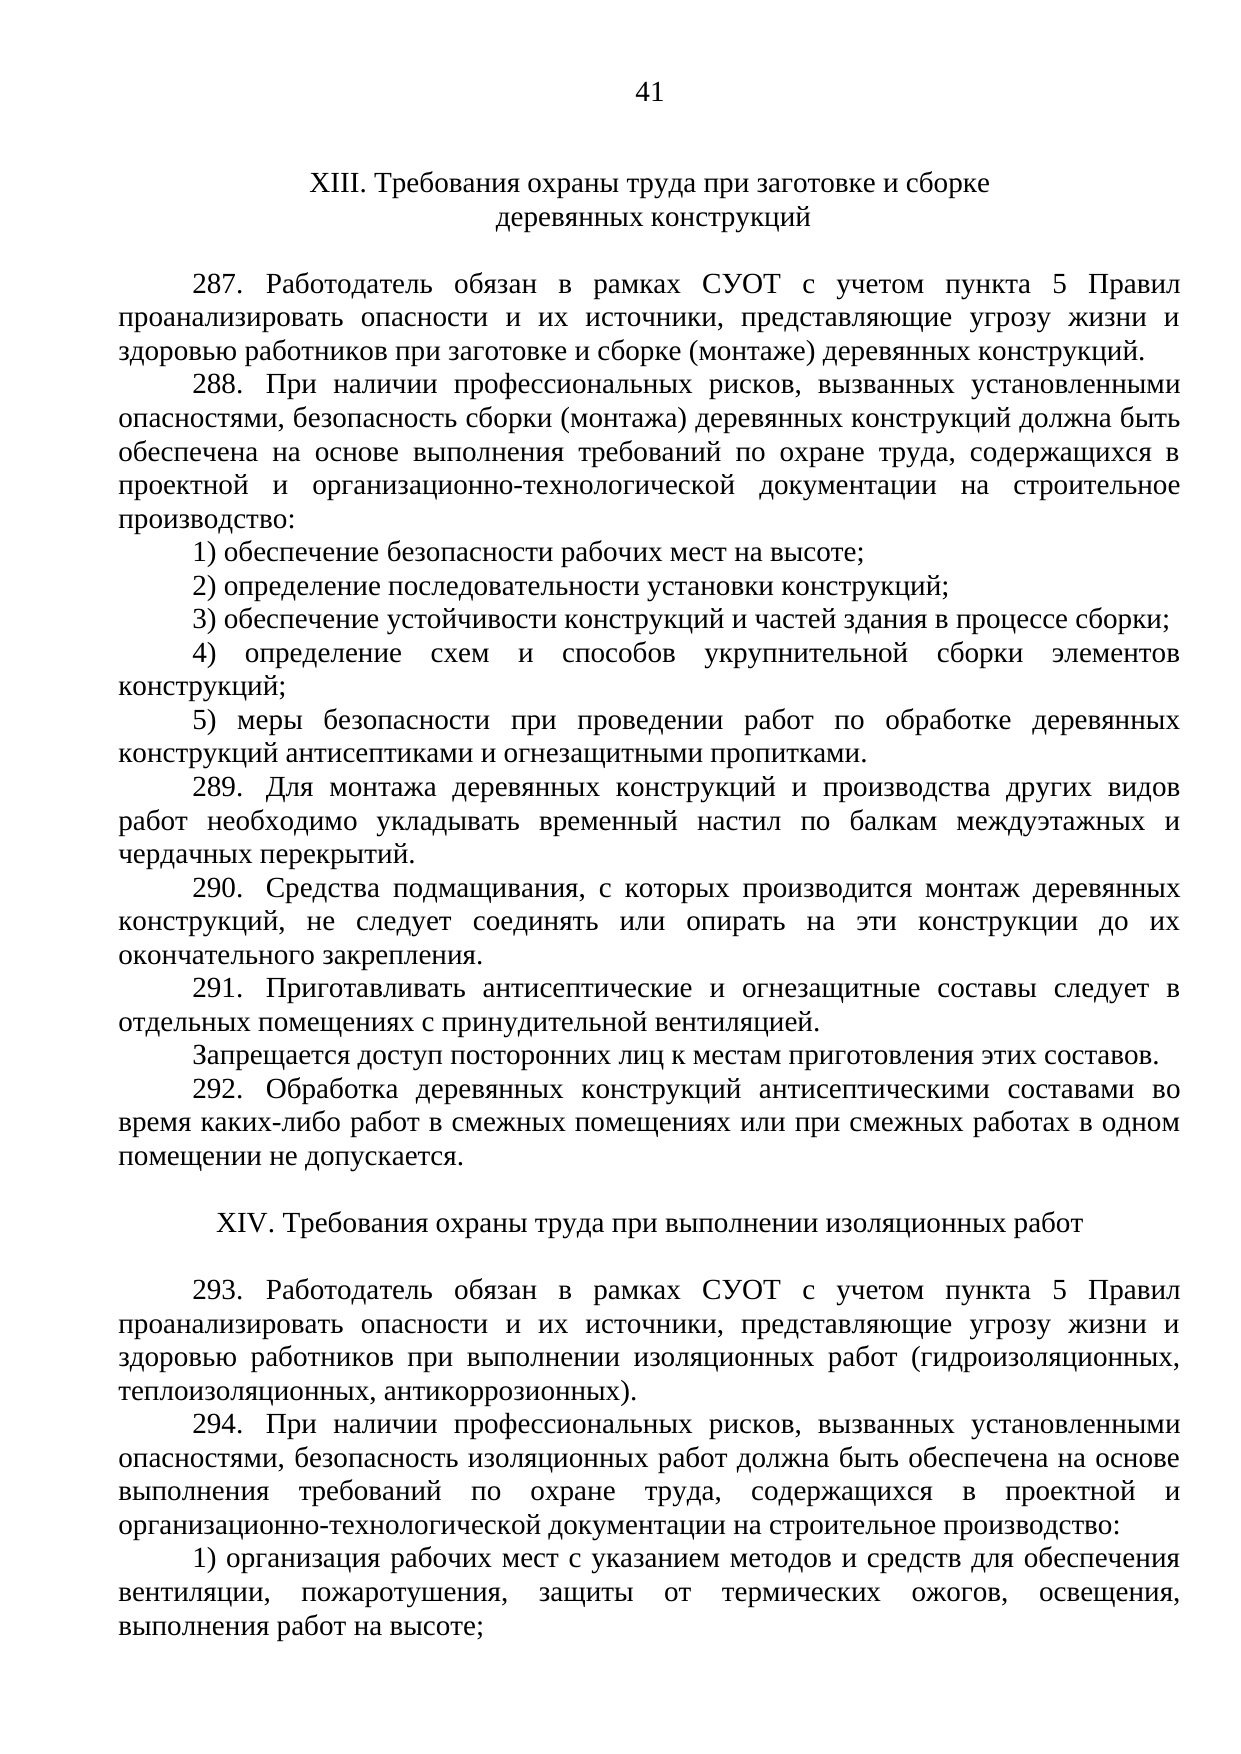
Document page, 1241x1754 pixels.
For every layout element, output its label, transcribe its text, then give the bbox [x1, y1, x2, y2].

list Работодатель обязан в рамках СУОТ с учетом пункта 5 Правил проанализировать опасности и их источники, представляющие угрозу жизни и здоровью работников при выполнении изоляционных работ (гидроизоляционных, теплоизоляционных, антикоррозионных). [118, 1272, 1181, 1406]
text 4) определение схем и способов укрупнительной сборки элементов конструкций; [118, 635, 1181, 702]
text 1) обеспечение безопасности рабочих мест на высоте; [118, 534, 1181, 568]
text 2) определение последовательности установки конструкций; [118, 568, 1181, 601]
text 3) обеспечение устойчивости конструкций и частей здания в процессе сборки; [118, 601, 1181, 635]
list Обработка деревянных конструкций антисептическими составами во время каких-либо работ в смежных помещениях или при смежных работах в одном помещении не допускается. [118, 1071, 1181, 1172]
text XIII. Требования охраны труда при заготовке и сборке деревянных конструкций [118, 165, 1181, 232]
list При наличии профессиональных рисков, вызванных установленными опасностями, безопасность изоляционных работ должна быть обеспечена на основе выполнения требований по охране труда, содержащихся в проектной и организационно-технологической документации на строительное производство: [118, 1406, 1181, 1541]
text 5) меры безопасности при проведении работ по обработке деревянных конструкций антисептиками и огнезащитными пропитками. [118, 702, 1181, 769]
list Средства подмащивания, с которых производится монтаж деревянных конструкций, не следует соединять или опирать на эти конструкции до их окончательного закрепления. [118, 870, 1181, 970]
text 1) организация рабочих мест с указанием методов и средств для обеспечения вентиляции, пожаротушения, защиты от термических ожогов, освещения, выполнения работ на высоте; [118, 1541, 1181, 1641]
list При наличии профессиональных рисков, вызванных установленными опасностями, безопасность сборки (монтажа) деревянных конструкций должна быть обеспечена на основе выполнения требований по охране труда, содержащихся в проектной и организационно-технологической документации на строительное производство: [118, 367, 1181, 534]
text Запрещается доступ посторонних лиц к местам приготовления этих составов. [118, 1037, 1181, 1071]
text XIV. Требования охраны труда при выполнении изоляционных работ [118, 1205, 1181, 1239]
list Работодатель обязан в рамках СУОТ с учетом пункта 5 Правил проанализировать опасности и их источники, представляющие угрозу жизни и здоровью работников при заготовке и сборке (монтаже) деревянных конструкций. [118, 266, 1181, 367]
list Для монтажа деревянных конструкций и производства других видов работ необходимо укладывать временный настил по балкам междуэтажных и чердачных перекрытий. [118, 769, 1181, 870]
list Приготавливать антисептические и огнезащитные составы следует в отдельных помещениях с принудительной вентиляцией. [118, 970, 1181, 1037]
